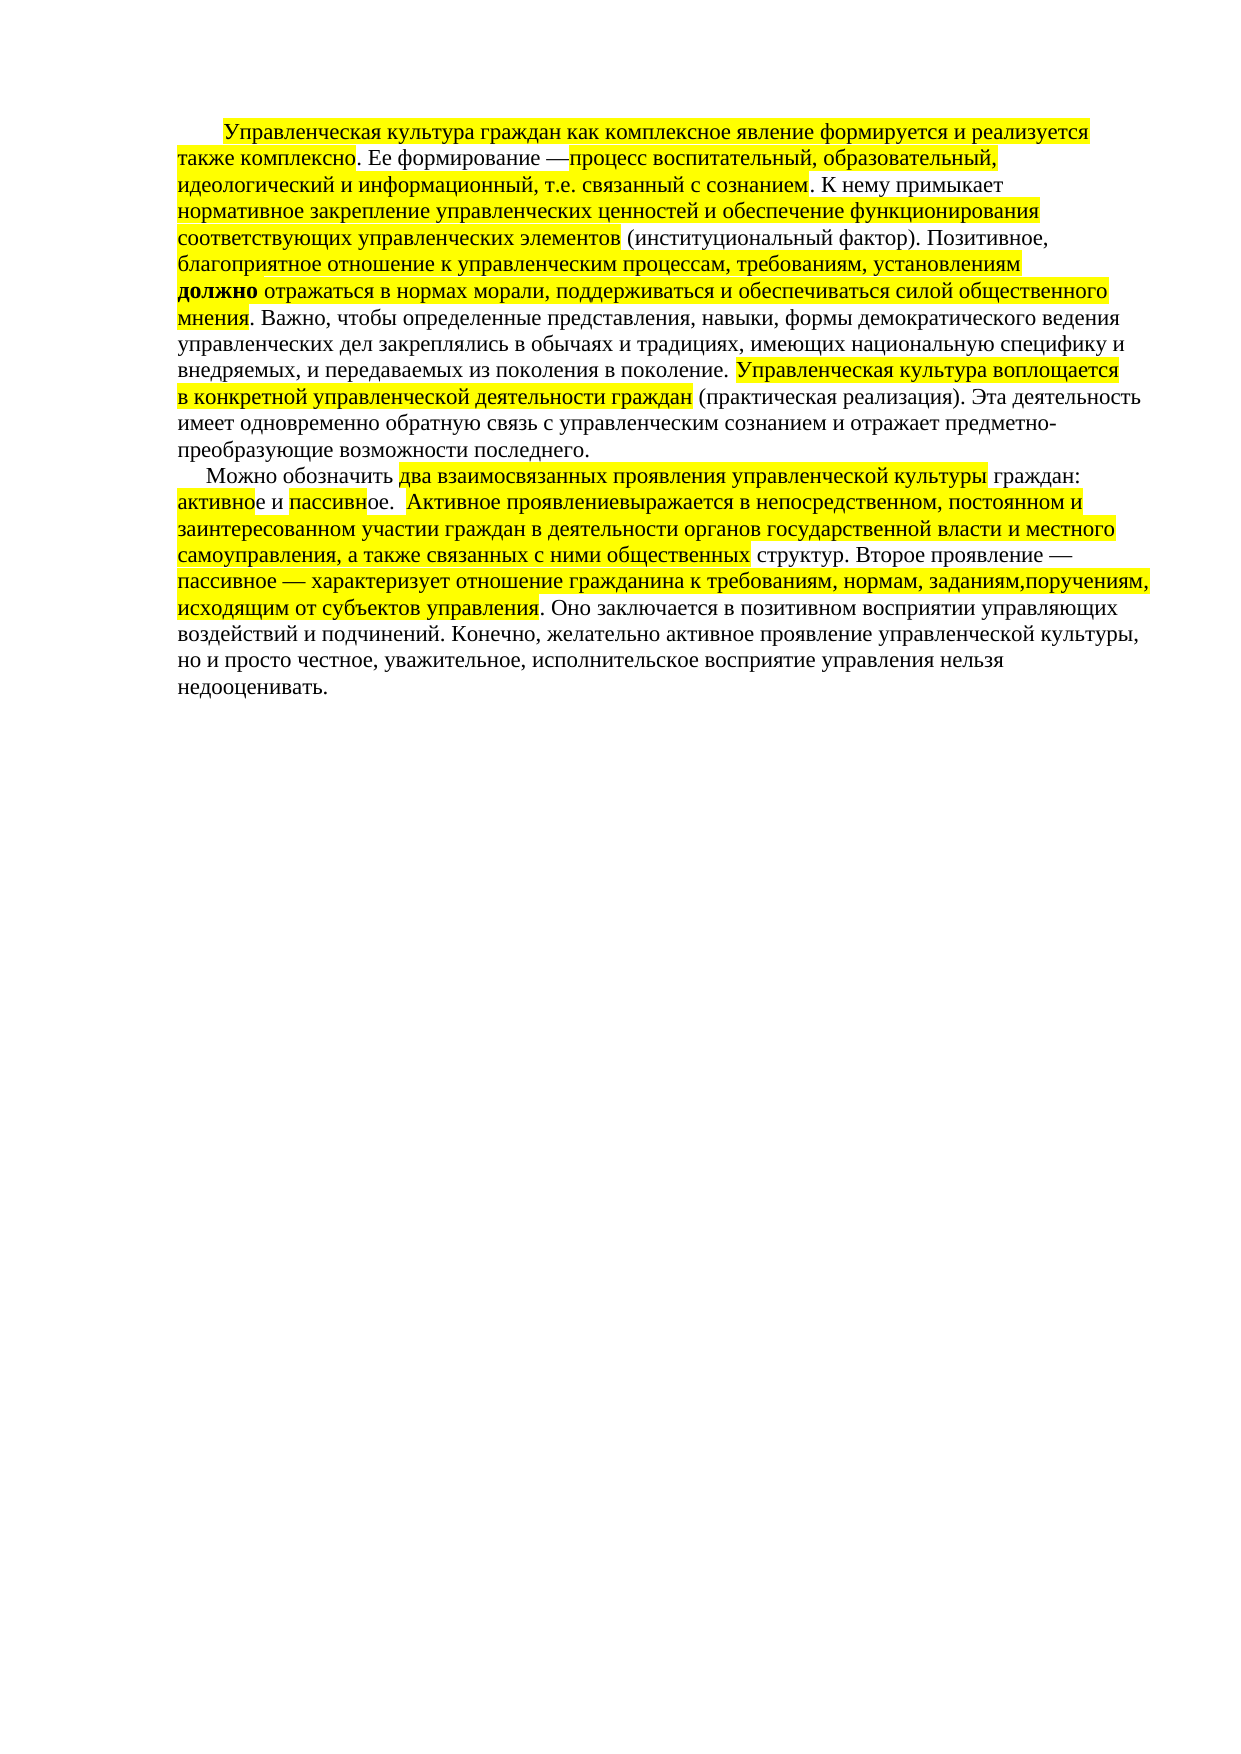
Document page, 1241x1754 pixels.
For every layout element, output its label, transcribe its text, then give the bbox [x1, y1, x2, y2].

text должно отражаться в нормах морали, поддерживаться и обеспечиваться силой общественного мнения. Важно, чтобы определенные представления, навыки, формы демократического ведения [249, 276, 1152, 330]
text Можно обозначить два взаимосвязанных проявления управленческой культуры граждан: активное и пассивное. Активное проявлениевыражается в непосредственном, постоянном и заинтересованном участии граждан в деятельности органов государственной власти и местного самоуправления, а также связанных с ними общественных структур. Второе проявление — пассивное — характеризует отношение гражданина к требованиям, нормам, заданиям,поручениям, исходящим от субъектов управления. Оно заключается в позитивном восприятии управляющих воздействий и подчинений. Конечно, желательно активное проявление управленческой культуры, но и просто честное, уважительное, исполнительское восприятие управления нельзя недооценивать. [177, 462, 1152, 699]
text преобразующие возможности последнего. [177, 436, 1152, 462]
text нормативное закрепление управленческих ценностей и обеспечение функционирования соответствующих управленческих элементов (институциональный фактор). Позитивное, благоприятное отношение к управленческим процессам, требованиям, установлениям [177, 197, 1152, 276]
text в конкретной управленческой деятельности граждан (практическая реализация). Эта деятельность имеет одновременно обратную связь с управленческим сознанием и отражает предметно- [177, 383, 1152, 436]
text управленческих дел закреплялись в обычаях и традициях, имеющих национальную специфику и внедряемых, и передаваемых из поколения в поколение. Управленческая культура воплощается [177, 330, 1152, 383]
text Управленческая культура граждан как комплексное явление формируется и реализуется также комплексно. Ее формирование —процесс воспитательный, образовательный, идеологический и информационный, т.е. связанный с сознанием. К нему примыкает [177, 118, 1152, 197]
